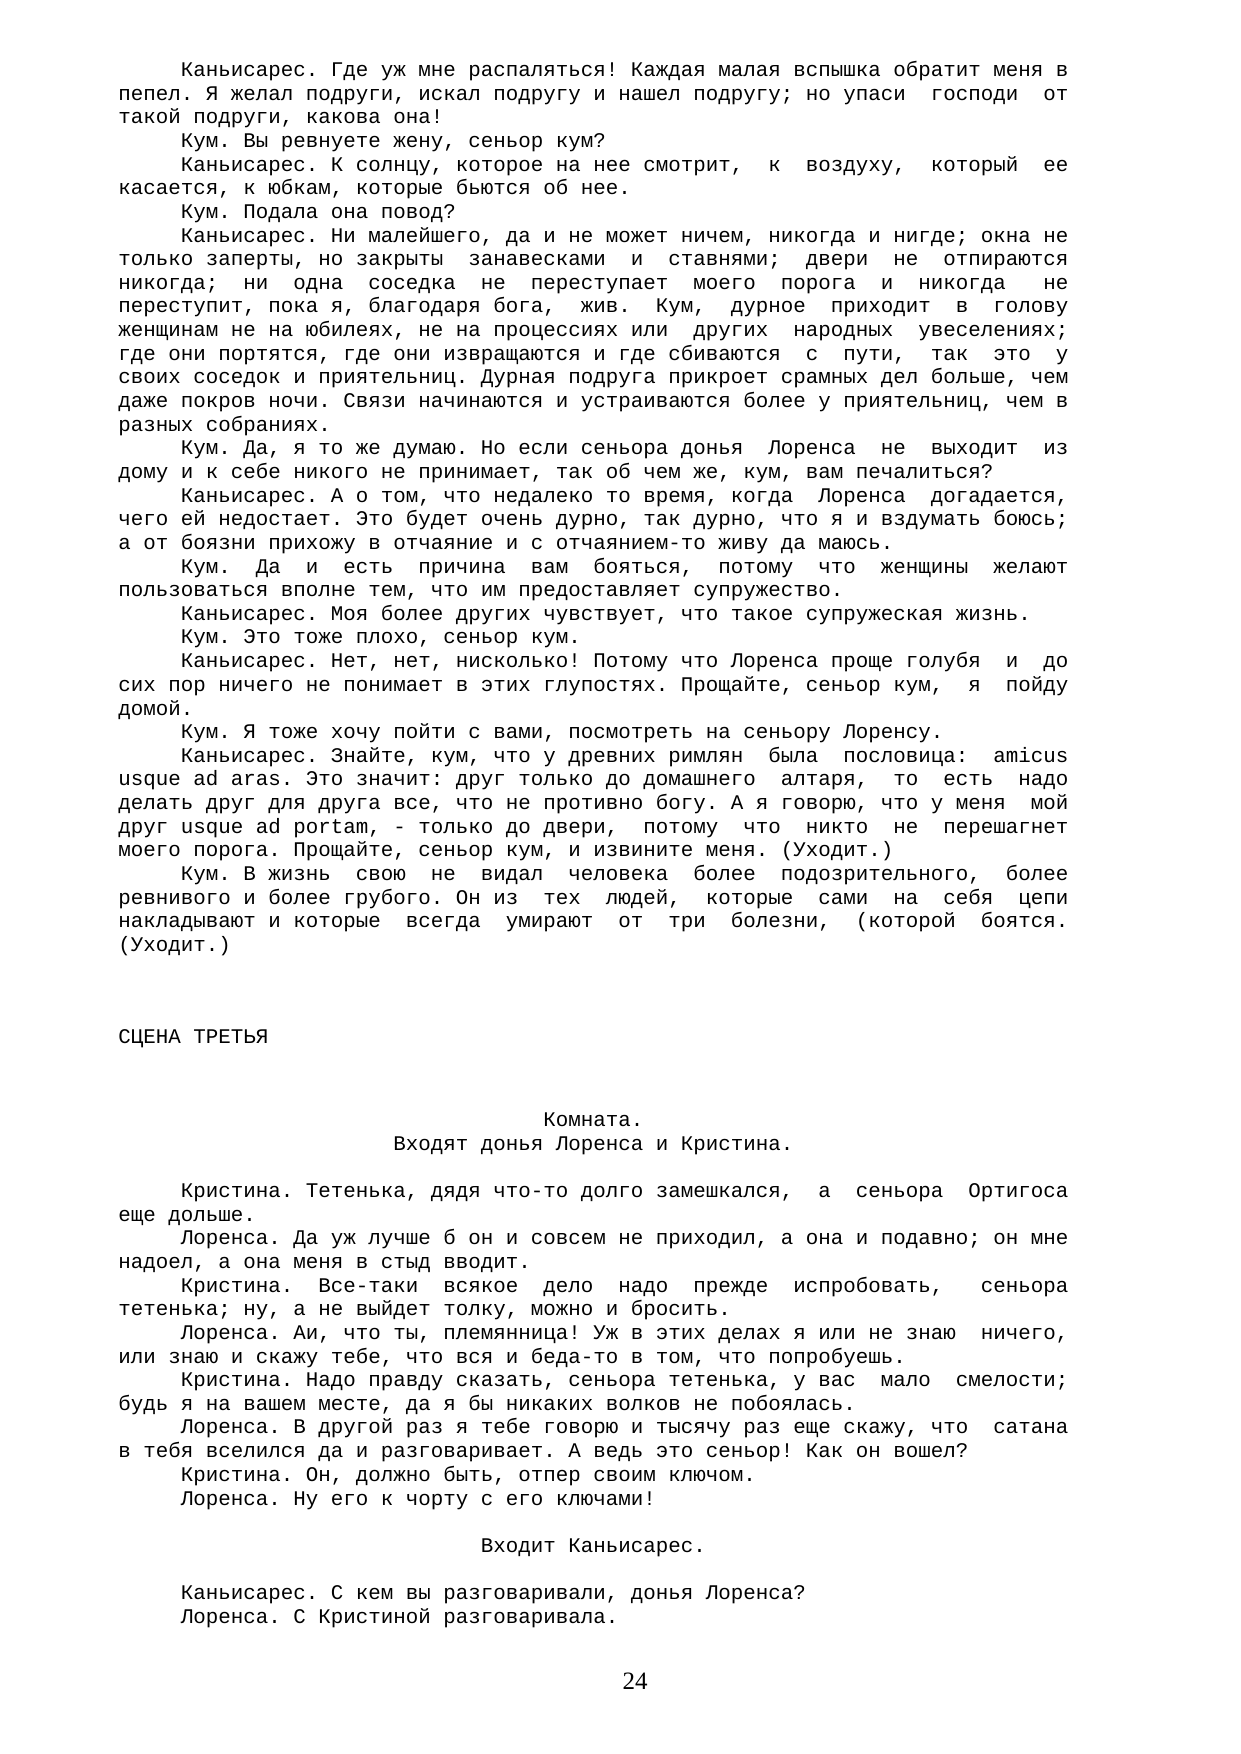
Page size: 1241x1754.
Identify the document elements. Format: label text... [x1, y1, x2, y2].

text Лоренса. В другой раз я тебе говорю и тысячу раз еще скажу, что сатана [118, 1417, 1152, 1440]
text даже покров ночи. Связи начинаются и устраиваются более у приятельниц, чем в [118, 390, 1152, 414]
text Кум. Подала она повод? [118, 201, 1152, 224]
text usque ad aras. Это значит: друг только до домашнего алтаря, то есть надо [118, 768, 1152, 792]
text Каньисарес. Нет, нет, нисколько! Потому что Лоренса проще голубя и до [118, 650, 1152, 674]
text только заперты, но закрыты занавесками и ставнями; двери не отпираются [118, 248, 1152, 272]
text Входит Каньисарес. [118, 1535, 1152, 1558]
text женщинам не на юбилеях, не на процессиях или других народных увеселениях; [118, 319, 1152, 343]
text Кум. Да, я то же думаю. Но если сеньора донья Лоренса не выходит из [118, 437, 1152, 461]
text еще дольше. [118, 1204, 1152, 1227]
text тетенька; ну, а не выйдет толку, можно и бросить. [118, 1298, 1152, 1322]
text пользоваться вполне тем, что им предоставляет супружество. [118, 579, 1152, 603]
text накладывают и которые всегда умирают от три болезни, (которой боятся. [118, 910, 1152, 934]
text разных собраниях. [118, 414, 1152, 437]
text своих соседок и приятельниц. Дурная подруга прикроет срамных дел больше, чем [118, 366, 1152, 390]
text Каньисарес. Ни малейшего, да и не может ничем, никогда и нигде; окна не [118, 224, 1152, 248]
text а от боязни прихожу в отчаяние и с отчаянием-то живу да маюсь. [118, 532, 1152, 556]
text Кум. Я тоже хочу пойти с вами, посмотреть на сеньору Лоренсу. [118, 721, 1152, 745]
text Лоренса. Ну его к чорту с его ключами! [118, 1487, 1152, 1511]
text такой подруги, какова она! [118, 106, 1152, 130]
text касается, к юбкам, которые бьются об нее. [118, 177, 1152, 201]
text делать друг для друга все, что не противно богу. А я говорю, что у меня мой [118, 792, 1152, 816]
text где они портятся, где они извращаются и где сбиваются с пути, так это у [118, 343, 1152, 366]
text переступит, пока я, благодаря бога, жив. Кум, дурное приходит в голову [118, 296, 1152, 319]
text будь я на вашем месте, да я бы никаких волков не побоялась. [118, 1393, 1152, 1417]
text Кристина. Он, должно быть, отпер своим ключом. [118, 1464, 1152, 1487]
text никогда; ни одна соседка не переступает моего порога и никогда не [118, 272, 1152, 296]
text (Уходит.) [118, 934, 1152, 958]
text Кристина. Надо правду сказать, сеньора тетенька, у вас мало смелости; [118, 1369, 1152, 1393]
text СЦЕНА ТРЕТЬЯ [118, 1026, 1152, 1049]
text надоел, а она меня в стыд вводит. [118, 1251, 1152, 1275]
text Каньисарес. А о том, что недалеко то время, когда Лоренса догадается, [118, 485, 1152, 508]
text Кристина. Все-таки всякое дело надо прежде испробовать, сеньора [118, 1275, 1152, 1298]
text Кум. Да и есть причина вам бояться, потому что женщины желают [118, 556, 1152, 579]
text сих пор ничего не понимает в этих глупостях. Прощайте, сеньор кум, я пойду [118, 674, 1152, 697]
text Каньисарес. К солнцу, которое на нее смотрит, к воздуху, который ее [118, 154, 1152, 177]
text Входят донья Лоренса и Кристина. [118, 1133, 1152, 1156]
text Лоренса. С Кристиной разговаривала. [118, 1606, 1152, 1629]
text Кристина. Тетенька, дядя что-то долго замешкался, а сеньора Ортигоса [118, 1180, 1152, 1204]
text Каньисарес. Знайте, кум, что у древних римлян была пословица: amicus [118, 745, 1152, 768]
text Каньисарес. Где уж мне распаляться! Каждая малая вспышка обратит меня в [118, 59, 1152, 83]
text Каньисарес. Моя более других чувствует, что такое супружеская жизнь. [118, 603, 1152, 627]
text в тебя вселился да и разговаривает. А ведь это сеньор! Как он вошел? [118, 1440, 1152, 1464]
text Кум. Вы ревнуете жену, сеньор кум? [118, 130, 1152, 154]
text Лоренса. Да уж лучше б он и совсем не приходил, а она и подавно; он мне [118, 1227, 1152, 1251]
text дому и к себе никого не принимает, так об чем же, кум, вам печалиться? [118, 461, 1152, 485]
text моего порога. Прощайте, сеньор кум, и извините меня. (Уходит.) [118, 839, 1152, 863]
text Комната. [118, 1109, 1152, 1133]
text ревнивого и более грубого. Он из тех людей, которые сами на себя цепи [118, 887, 1152, 910]
text Лоренса. Аи, что ты, племянница! Уж в этих делах я или не знаю ничего, [118, 1322, 1152, 1346]
text домой. [118, 697, 1152, 721]
text друг usque ad portam, - только до двери, потому что никто не перешагнет [118, 816, 1152, 839]
text или знаю и скажу тебе, что вся и беда-то в том, что попробуешь. [118, 1346, 1152, 1369]
text пепел. Я желал подруги, искал подругу и нашел подругу; но упаси господи от [118, 83, 1152, 106]
text Кум. Это тоже плохо, сеньор кум. [118, 627, 1152, 650]
text Каньисарес. С кем вы разговаривали, донья Лоренса? [118, 1582, 1152, 1606]
text чего ей недостает. Это будет очень дурно, так дурно, что я и вздумать боюсь; [118, 508, 1152, 532]
text Кум. В жизнь свою не видал человека более подозрительного, более [118, 863, 1152, 887]
